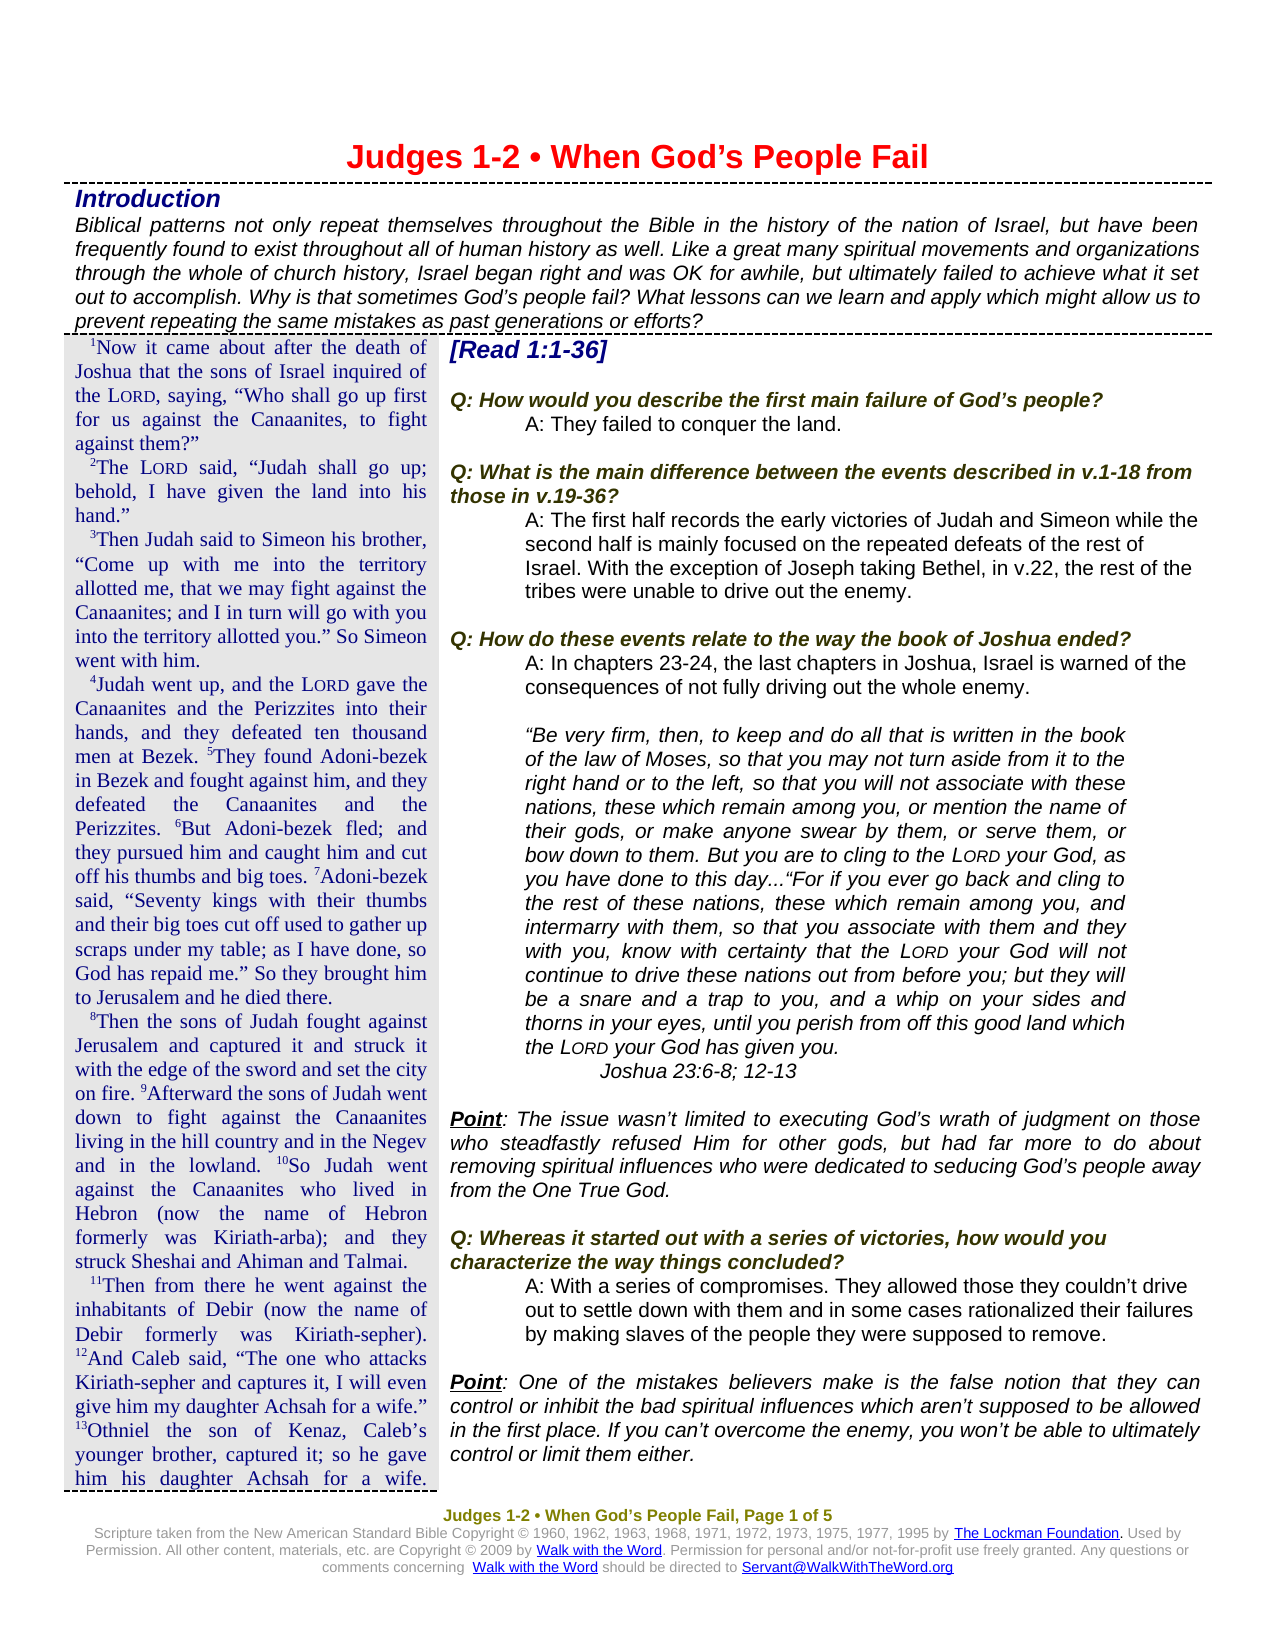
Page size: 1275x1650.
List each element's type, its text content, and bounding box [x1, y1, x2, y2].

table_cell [64, 333, 439, 1490]
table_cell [439, 333, 1213, 1490]
subtitle Judges 1-2 • When God’s People Fail [75, 137, 1200, 176]
table_header Introduction Biblical patterns not only repeat themselves throughout the Bible in the history of the nation of Israel, but have been frequently found to exist throughout all of human history as well. Like a great many spiritual movements and organizations through the whole of church history, Israel began right and was OK for awhile, but ultimately failed to achieve what it set out to accomplish. Why is that sometimes God’s people fail? What lessons can we learn and apply which might allow us to prevent repeating the same mistakes as past generations or efforts? [64, 182, 1213, 333]
